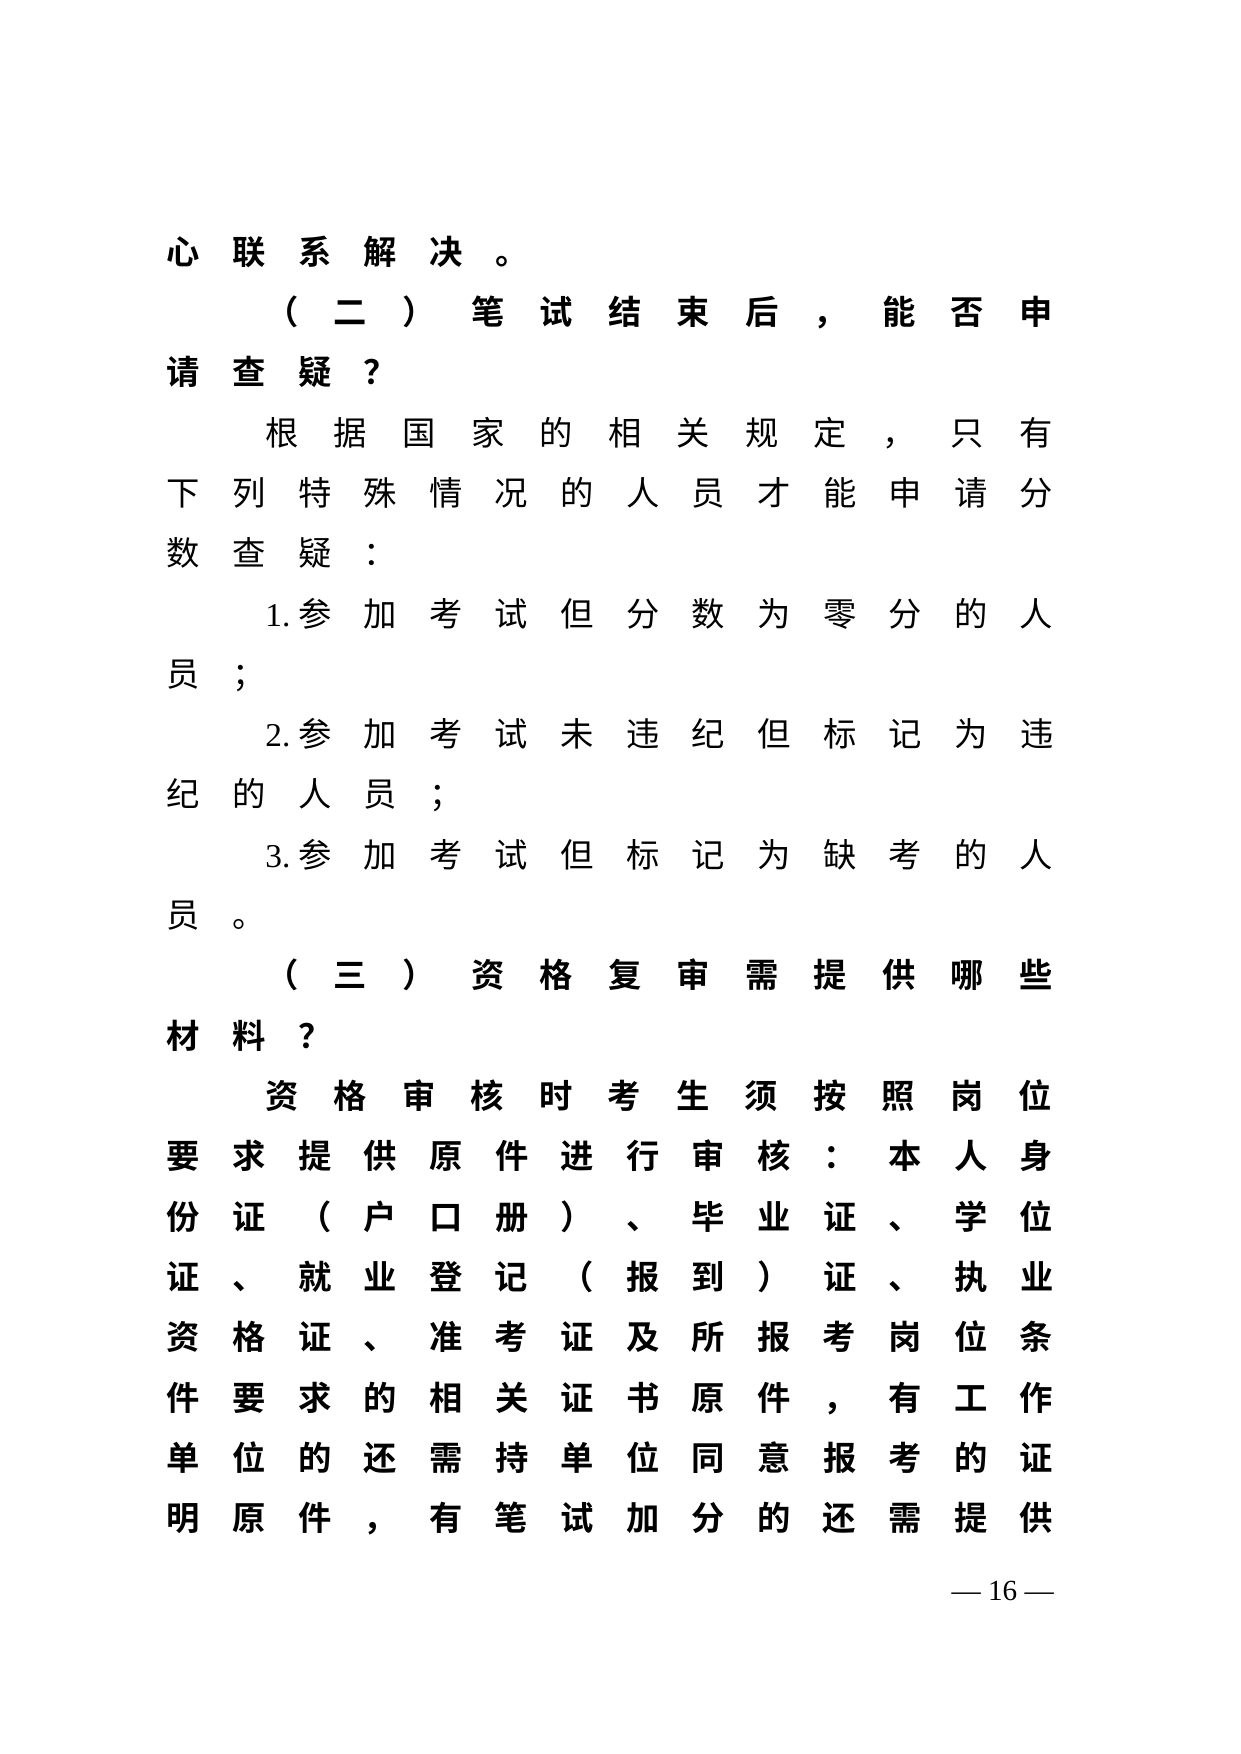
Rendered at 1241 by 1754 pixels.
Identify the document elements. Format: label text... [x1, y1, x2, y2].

text （三）资格复审需提供哪些材料？ [167, 943, 1085, 1064]
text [167, 219, 1085, 280]
text 3.参加考试但标记为缺考的人员。 [167, 822, 1085, 943]
text 1.参加考试但分数为零分的人员； [167, 581, 1085, 702]
text （二）笔试结束后，能否申请查疑？ [167, 280, 1085, 400]
text 2.参加考试未违纪但标记为违纪的人员； [167, 702, 1085, 822]
text 根据国家的相关规定，只有下列特殊情况的人员才能申请分数查疑： [167, 400, 1085, 581]
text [167, 1064, 1085, 1546]
